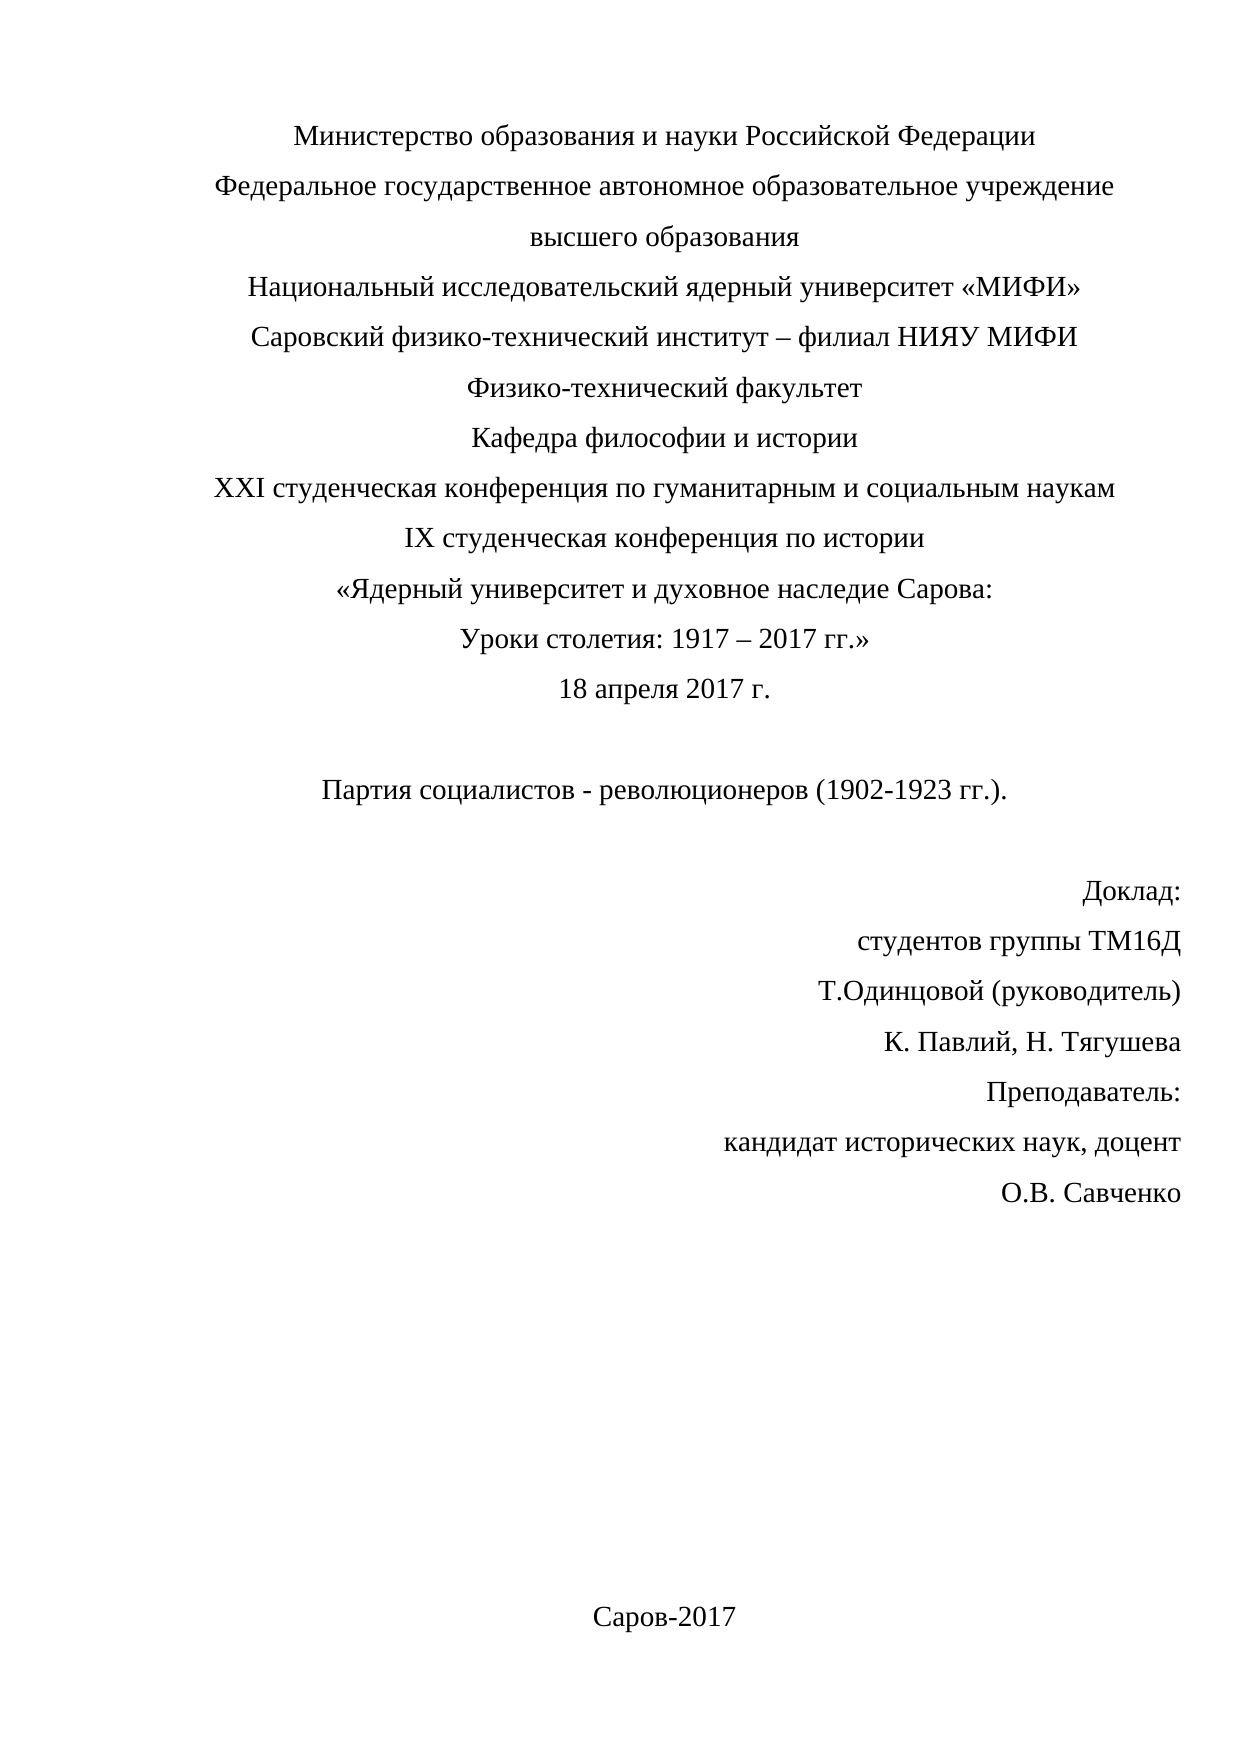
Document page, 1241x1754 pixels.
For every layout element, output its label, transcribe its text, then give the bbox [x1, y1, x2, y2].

text Преподаватель: [148, 1074, 1181, 1108]
text Министерство образования и науки Российской Федерации [148, 118, 1181, 152]
text К. Павлий, Н. Тягушева [148, 1024, 1181, 1057]
text Кафедра философии и истории [148, 420, 1181, 453]
text «Ядерный университет и духовное наследие Сарова: [148, 571, 1181, 604]
text Уроки столетия: 1917 – 2017 гг.» [148, 621, 1181, 655]
text Саровский физико-технический институт – филиал НИЯУ МИФИ [148, 319, 1181, 353]
text Национальный исследовательский ядерный университет «МИФИ» [148, 269, 1181, 303]
text Т.Одинцовой (руководитель) [148, 973, 1181, 1007]
text высшего образования [148, 219, 1181, 252]
text Физико-технический факультет [148, 370, 1181, 403]
text О.В. Савченко [148, 1175, 1181, 1208]
text 18 апреля 2017 г. [148, 672, 1181, 705]
text IХ студенческая конференция по истории [148, 521, 1181, 554]
text Партия социалистов - революционеров (1902-1923 гг.). [148, 772, 1181, 806]
text кандидат исторических наук, доцент [148, 1124, 1181, 1158]
text Федеральное государственное автономное образовательное учреждение [148, 168, 1181, 202]
text XХI студенческая конференция по гуманитарным и социальным наукам [148, 470, 1181, 504]
text студентов группы ТМ16Д [148, 923, 1181, 957]
text Саров-2017 [148, 1599, 1181, 1632]
text Доклад: [148, 873, 1181, 906]
